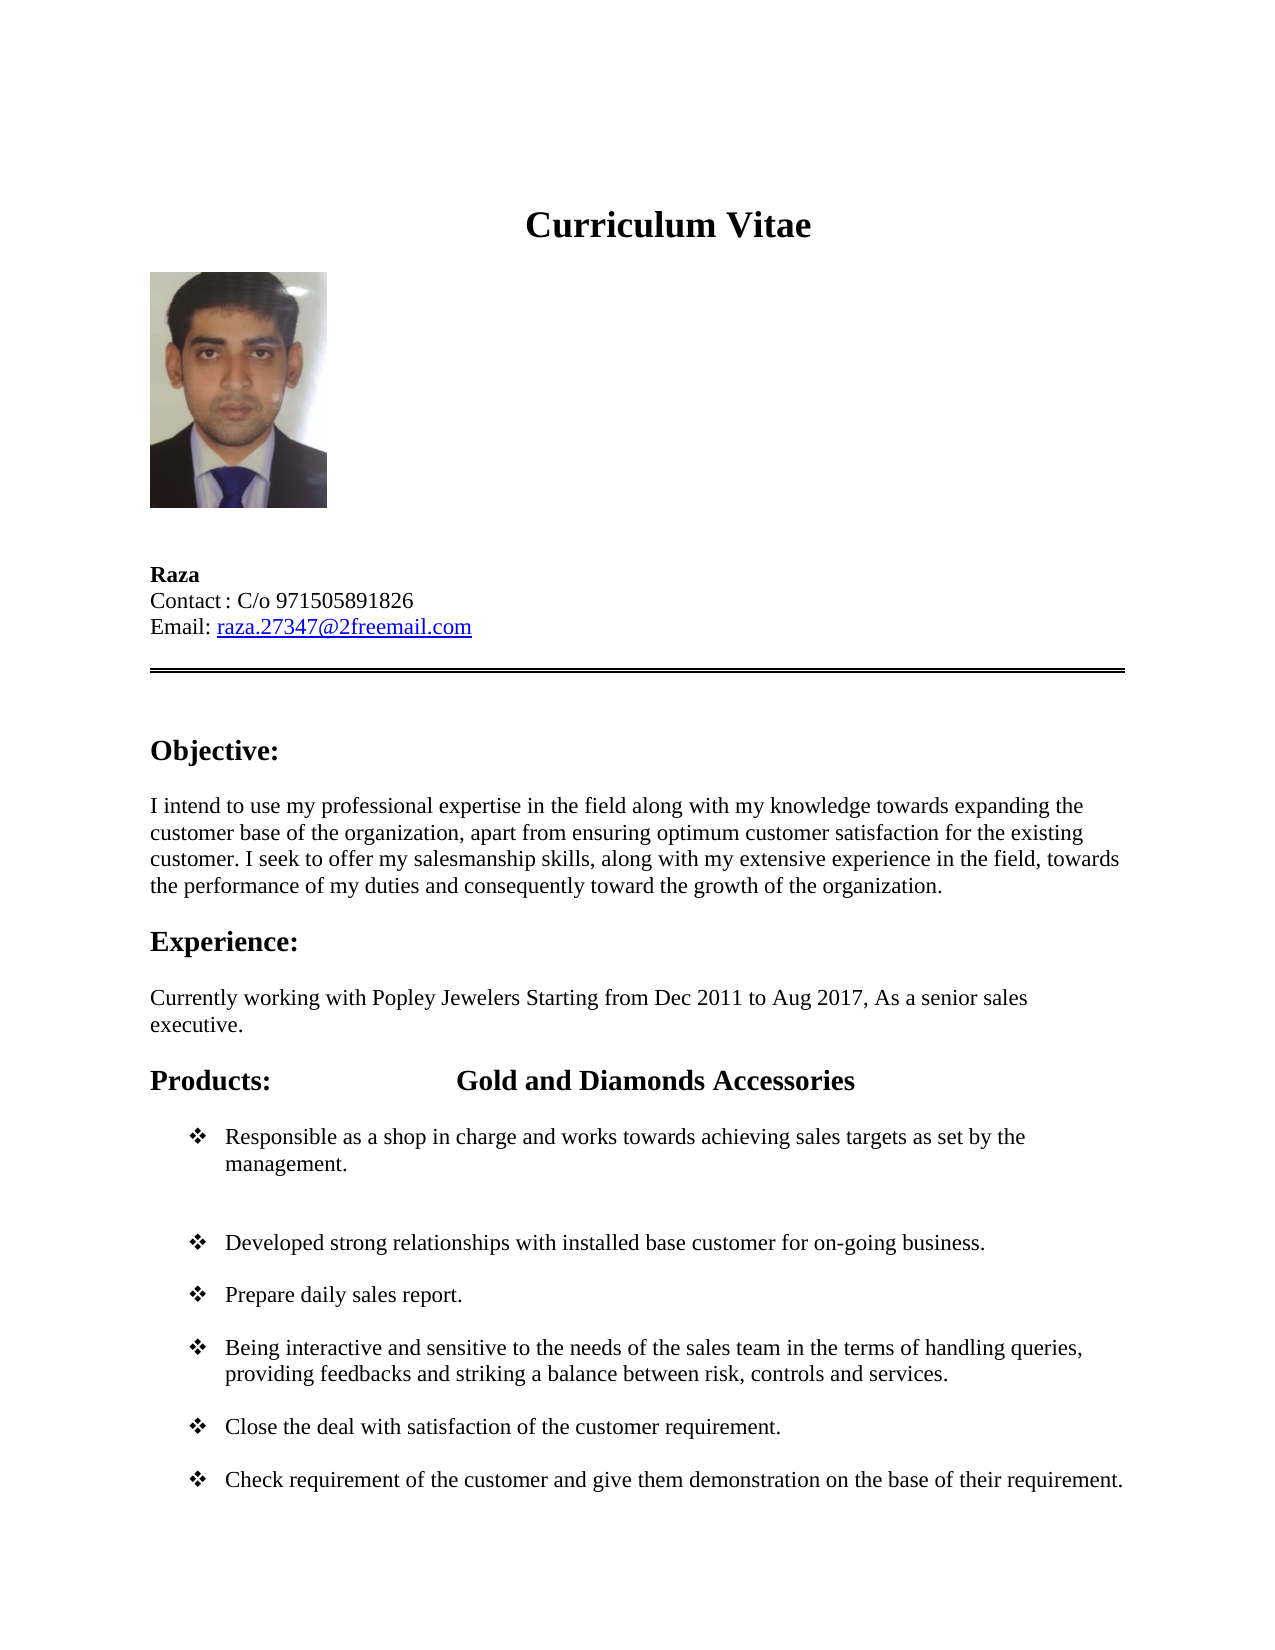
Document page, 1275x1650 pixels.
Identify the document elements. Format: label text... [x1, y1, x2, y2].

text Currently working with Popley Jewelers Starting from Dec 2011 to Aug 2017, As a senior sales executive. [150, 984, 1125, 1037]
list Close the deal with satisfaction of the customer requirement. [187, 1413, 1125, 1439]
text Experience: [150, 924, 1125, 958]
list Being interactive and sensitive to the needs of the sales team in the terms of handling queries, providing feedbacks and striking a balance between risk, controls and services. [187, 1334, 1125, 1387]
text Contact : C/o 971505891826 [150, 587, 1125, 613]
list Developed strong relationships with installed base customer for on-going business. [187, 1229, 1125, 1255]
text Raza [150, 561, 1125, 587]
text Email: raza.27347@2freemail.com [150, 613, 1125, 640]
text I intend to use my professional expertise in the field along with my knowledge towards expanding the customer base of the organization, apart from ensuring optimum customer satisfaction for the existing customer. I seek to offer my salesmanship skills, along with my extensive experience in the field, towards the performance of my duties and consequently toward the growth of the organization. [150, 793, 1125, 898]
picture [150, 272, 327, 508]
text Products: Gold and Diamonds Accessories [150, 1063, 1125, 1097]
text Curriculum Vitae [450, 203, 1125, 246]
list Responsible as a shop in charge and works towards achieving sales targets as set by the management. [187, 1123, 1125, 1176]
list Check requirement of the customer and give them demonstration on the base of their requirement. [187, 1466, 1125, 1492]
text Objective: [150, 733, 1125, 766]
list Prepare daily sales report. [187, 1281, 1125, 1308]
